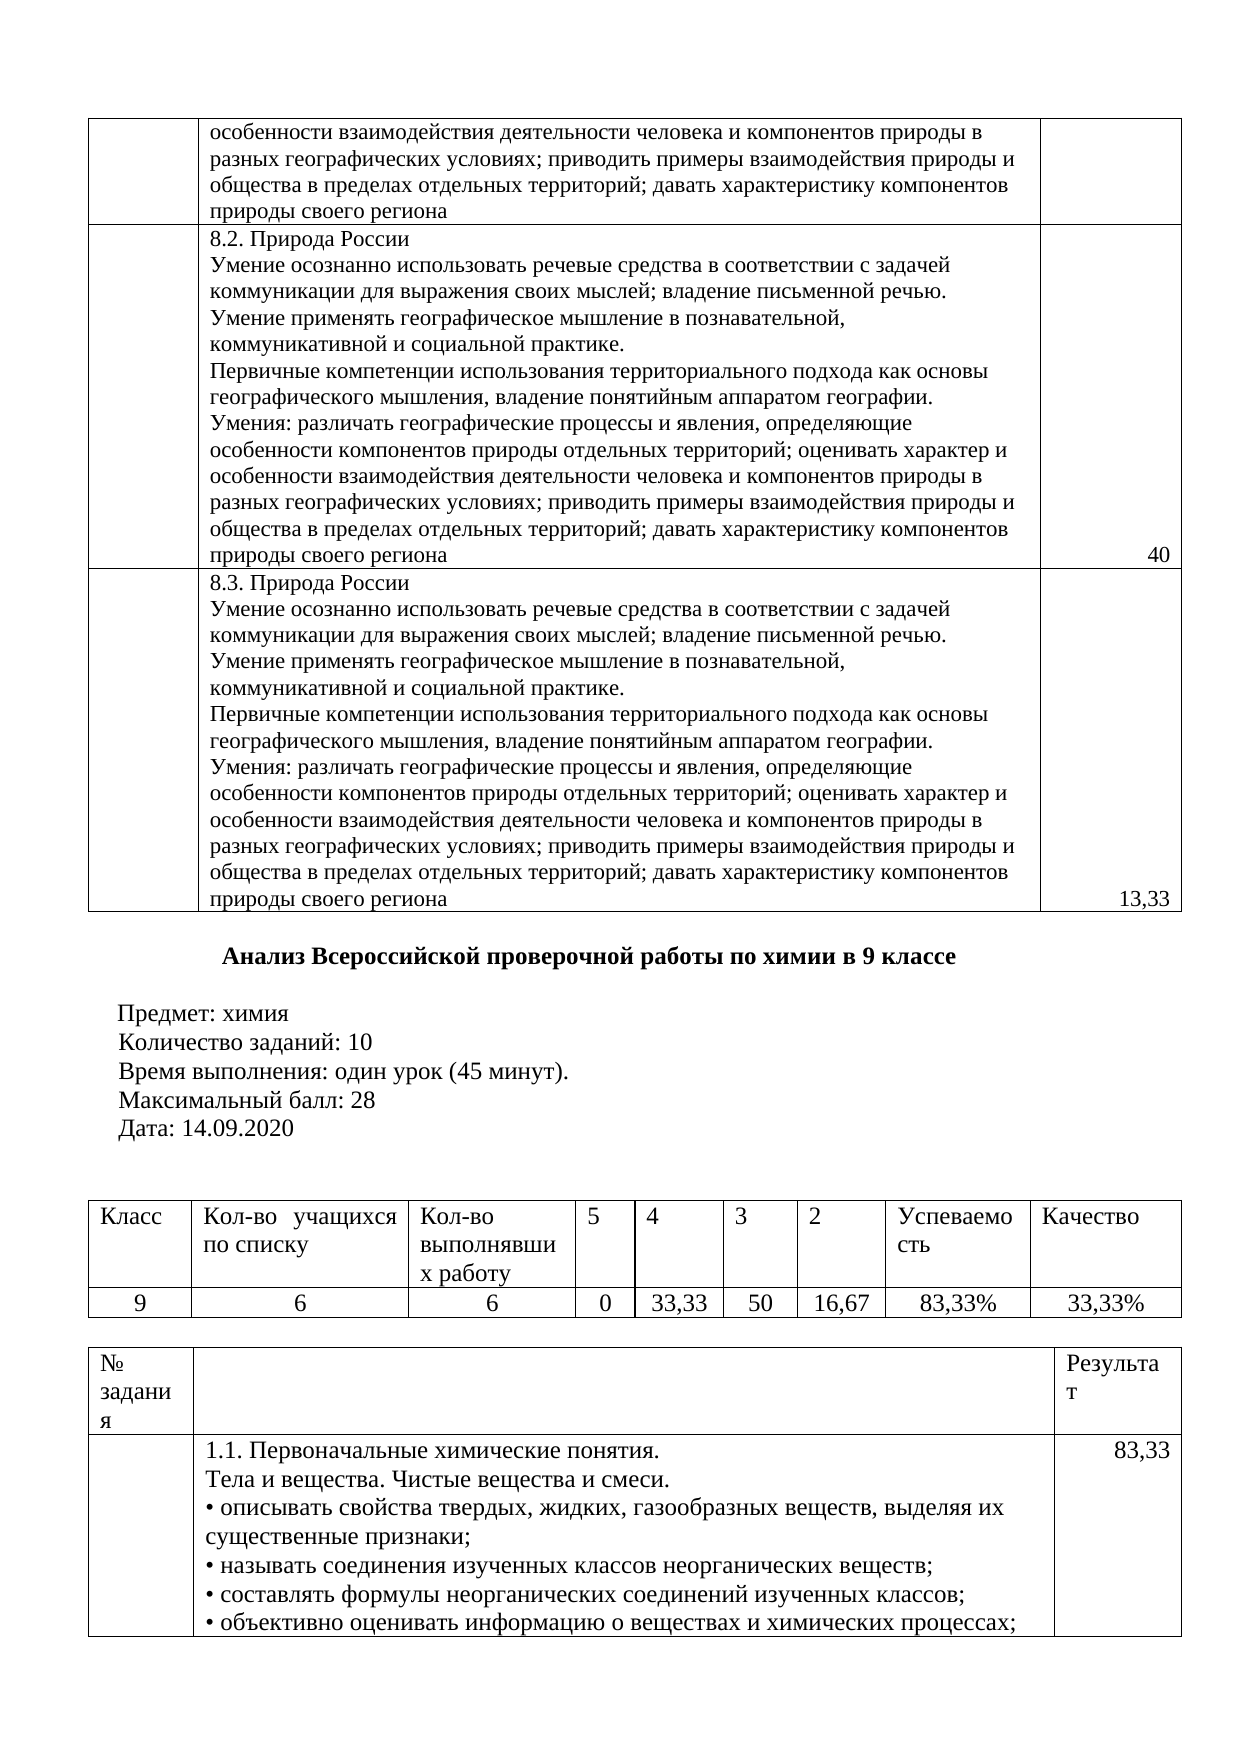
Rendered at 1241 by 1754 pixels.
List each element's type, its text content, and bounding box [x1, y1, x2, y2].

table_cell 6 [409, 1288, 575, 1317]
table_header Класс [89, 1201, 191, 1287]
table_cell 6 [192, 1288, 408, 1317]
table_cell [199, 119, 1040, 224]
table_cell 0 [576, 1288, 634, 1317]
table_header [194, 1348, 1054, 1434]
table_cell 16,67 [798, 1288, 885, 1317]
table_cell 33,33 [636, 1288, 723, 1317]
table_cell [89, 119, 198, 224]
text Дата: 14.09.2020 [118, 1113, 1152, 1142]
table_cell 33,33% [1031, 1288, 1181, 1317]
table_cell [89, 569, 198, 911]
table_header Качество [1031, 1201, 1181, 1287]
table_cell [89, 1435, 193, 1636]
text Анализ Всероссийской проверочной работы по химии в 9 классе [222, 941, 1154, 970]
table_cell 60 [1041, 119, 1181, 224]
table_cell 50 [724, 1288, 797, 1317]
table_cell 83,33 [1055, 1435, 1181, 1636]
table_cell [194, 1435, 1054, 1636]
table_header № задания [89, 1348, 193, 1434]
table_header Кол-во учащихся по списку [192, 1201, 408, 1287]
table_header 4 [636, 1201, 723, 1287]
text Максимальный балл: 28 [118, 1085, 1152, 1113]
table_cell [89, 225, 198, 567]
table_header Успеваемость [886, 1201, 1030, 1287]
table_header 2 [798, 1201, 885, 1287]
table_header 3 [724, 1201, 797, 1287]
table_cell 40 [1041, 225, 1181, 567]
table_header Кол-во выполнявших работу [409, 1201, 575, 1287]
table_cell 9 [89, 1288, 191, 1317]
table_cell 13,33 [1041, 569, 1181, 911]
table_cell 8.2. Природа России Умение осознанно использовать речевые средства в соответствии с задачей коммуникации для выражения своих мыслей; владение письменной речью. Умение применять географическое мышление в познавательной, коммуникативной и социальной практике. Первичные компетенции использования территориального подхода как основы географического мышления, владение понятийным аппаратом географии. Умения: различать географические процессы и явления, определяющие особенности компонентов природы отдельных территорий; оценивать характер и особенности взаимодействия деятельности человека и компонентов природы в разных географических условиях; приводить примеры взаимодействия природы и общества в пределах отдельных территорий; давать характеристику компонентов природы своего региона [199, 225, 1040, 567]
table_header Результат [1055, 1348, 1181, 1434]
table_cell 83,33% [886, 1288, 1030, 1317]
text Время выполнения: один урок (45 минут). [118, 1056, 1152, 1085]
table_header Предмет: химия [117, 999, 1240, 1027]
table_cell 8.3. Природа России Умение осознанно использовать речевые средства в соответствии с задачей коммуникации для выражения своих мыслей; владение письменной речью. Умение применять географическое мышление в познавательной, коммуникативной и социальной практике. Первичные компетенции использования территориального подхода как основы географического мышления, владение понятийным аппаратом географии. Умения: различать географические процессы и явления, определяющие особенности компонентов природы отдельных территорий; оценивать характер и особенности взаимодействия деятельности человека и компонентов природы в разных географических условиях; приводить примеры взаимодействия природы и общества в пределах отдельных территорий; давать характеристику компонентов природы своего региона [199, 569, 1040, 911]
table_header 5 [576, 1201, 634, 1287]
text Количество заданий: 10 [118, 1027, 1152, 1056]
